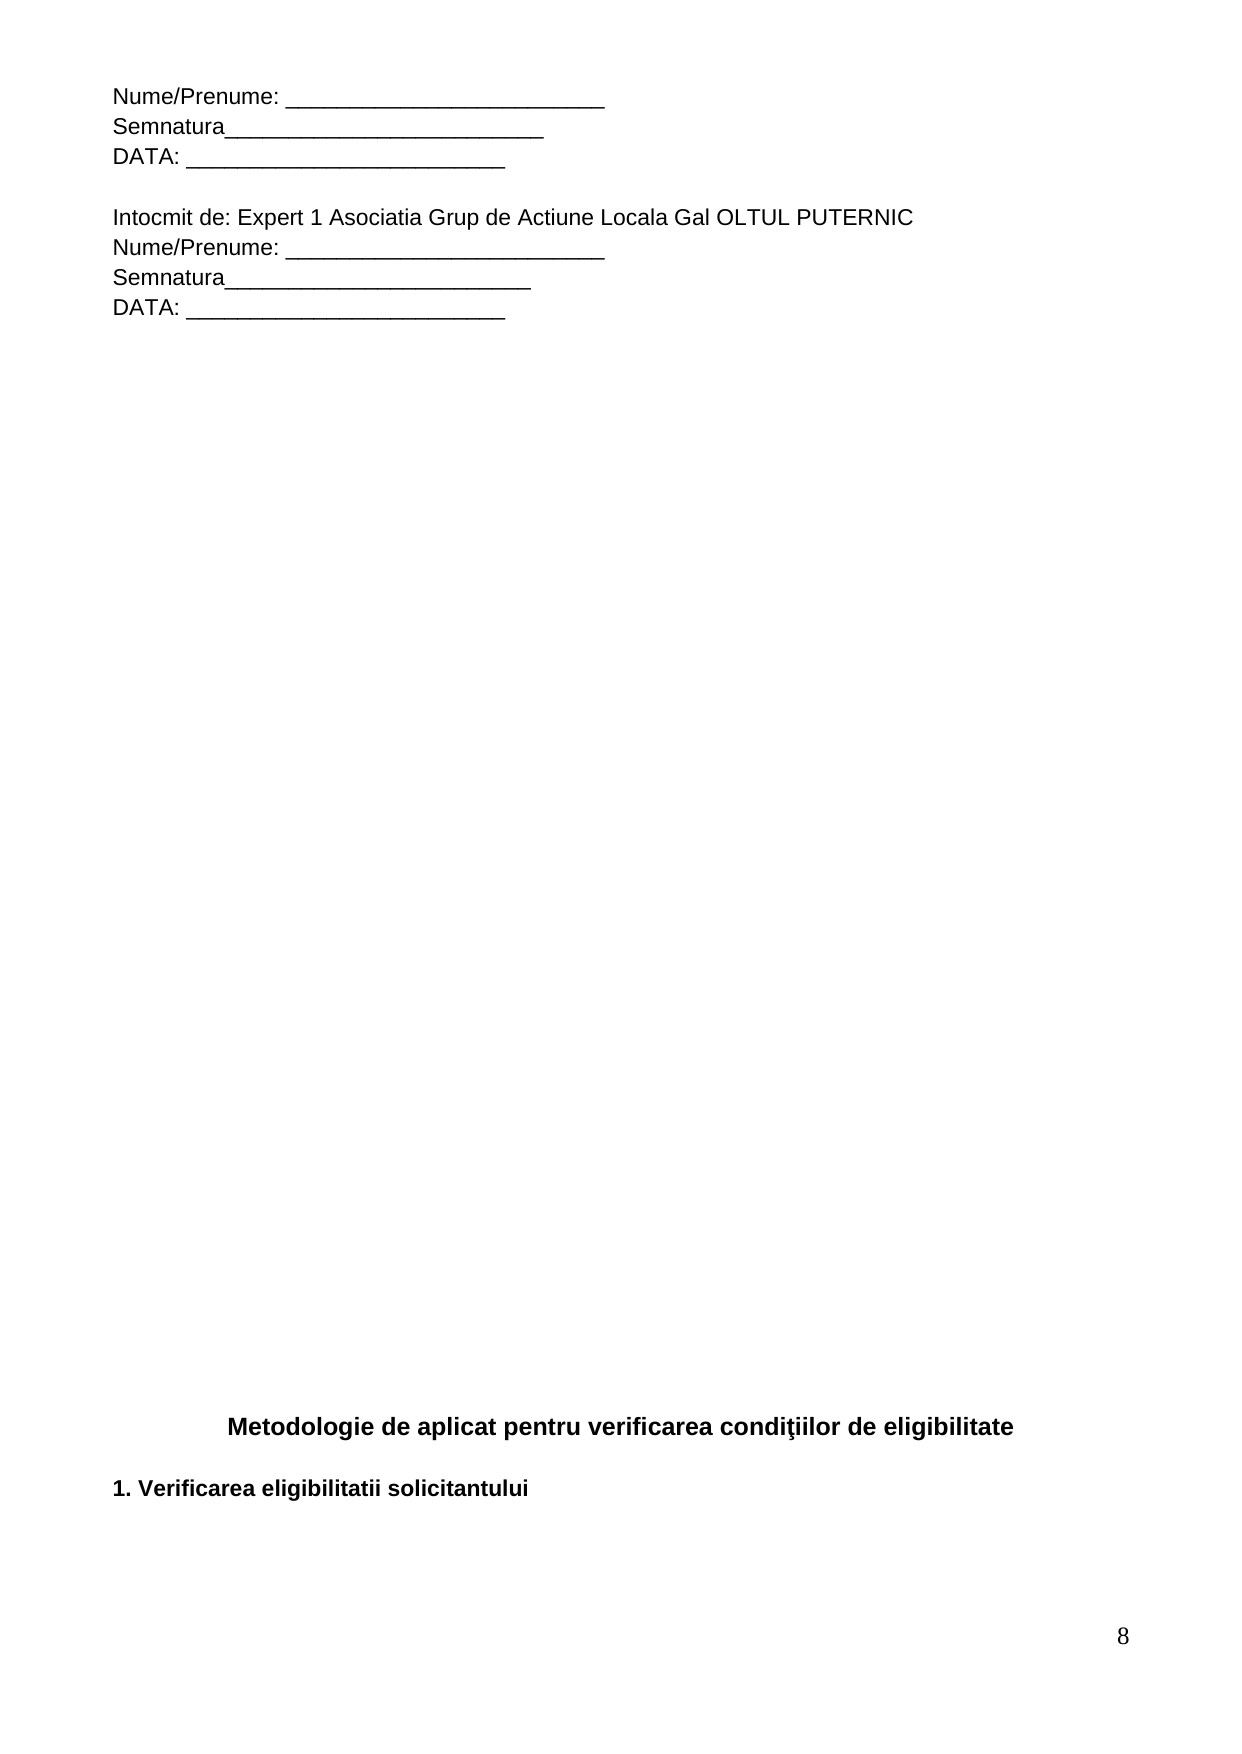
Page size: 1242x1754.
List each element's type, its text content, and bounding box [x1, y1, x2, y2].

text Intocmit de: Expert 1 Asociatia Grup de Actiune Locala Gal OLTUL PUTERNIC [112, 204, 1129, 230]
text Semnatura_________________________ [112, 113, 1129, 139]
text Semnatura________________________ [112, 264, 1129, 291]
text Nume/Prenume: _________________________ [112, 83, 1129, 109]
text Metodologie de aplicat pentru verificarea condiţiilor de eligibilitate [112, 1412, 1129, 1441]
text DATA: _________________________ [112, 143, 1129, 170]
text Nume/Prenume: _________________________ [112, 234, 1129, 260]
text DATA: _________________________ [112, 294, 1129, 321]
text 1. Verificarea eligibilitatii solicitantului [112, 1475, 1129, 1502]
